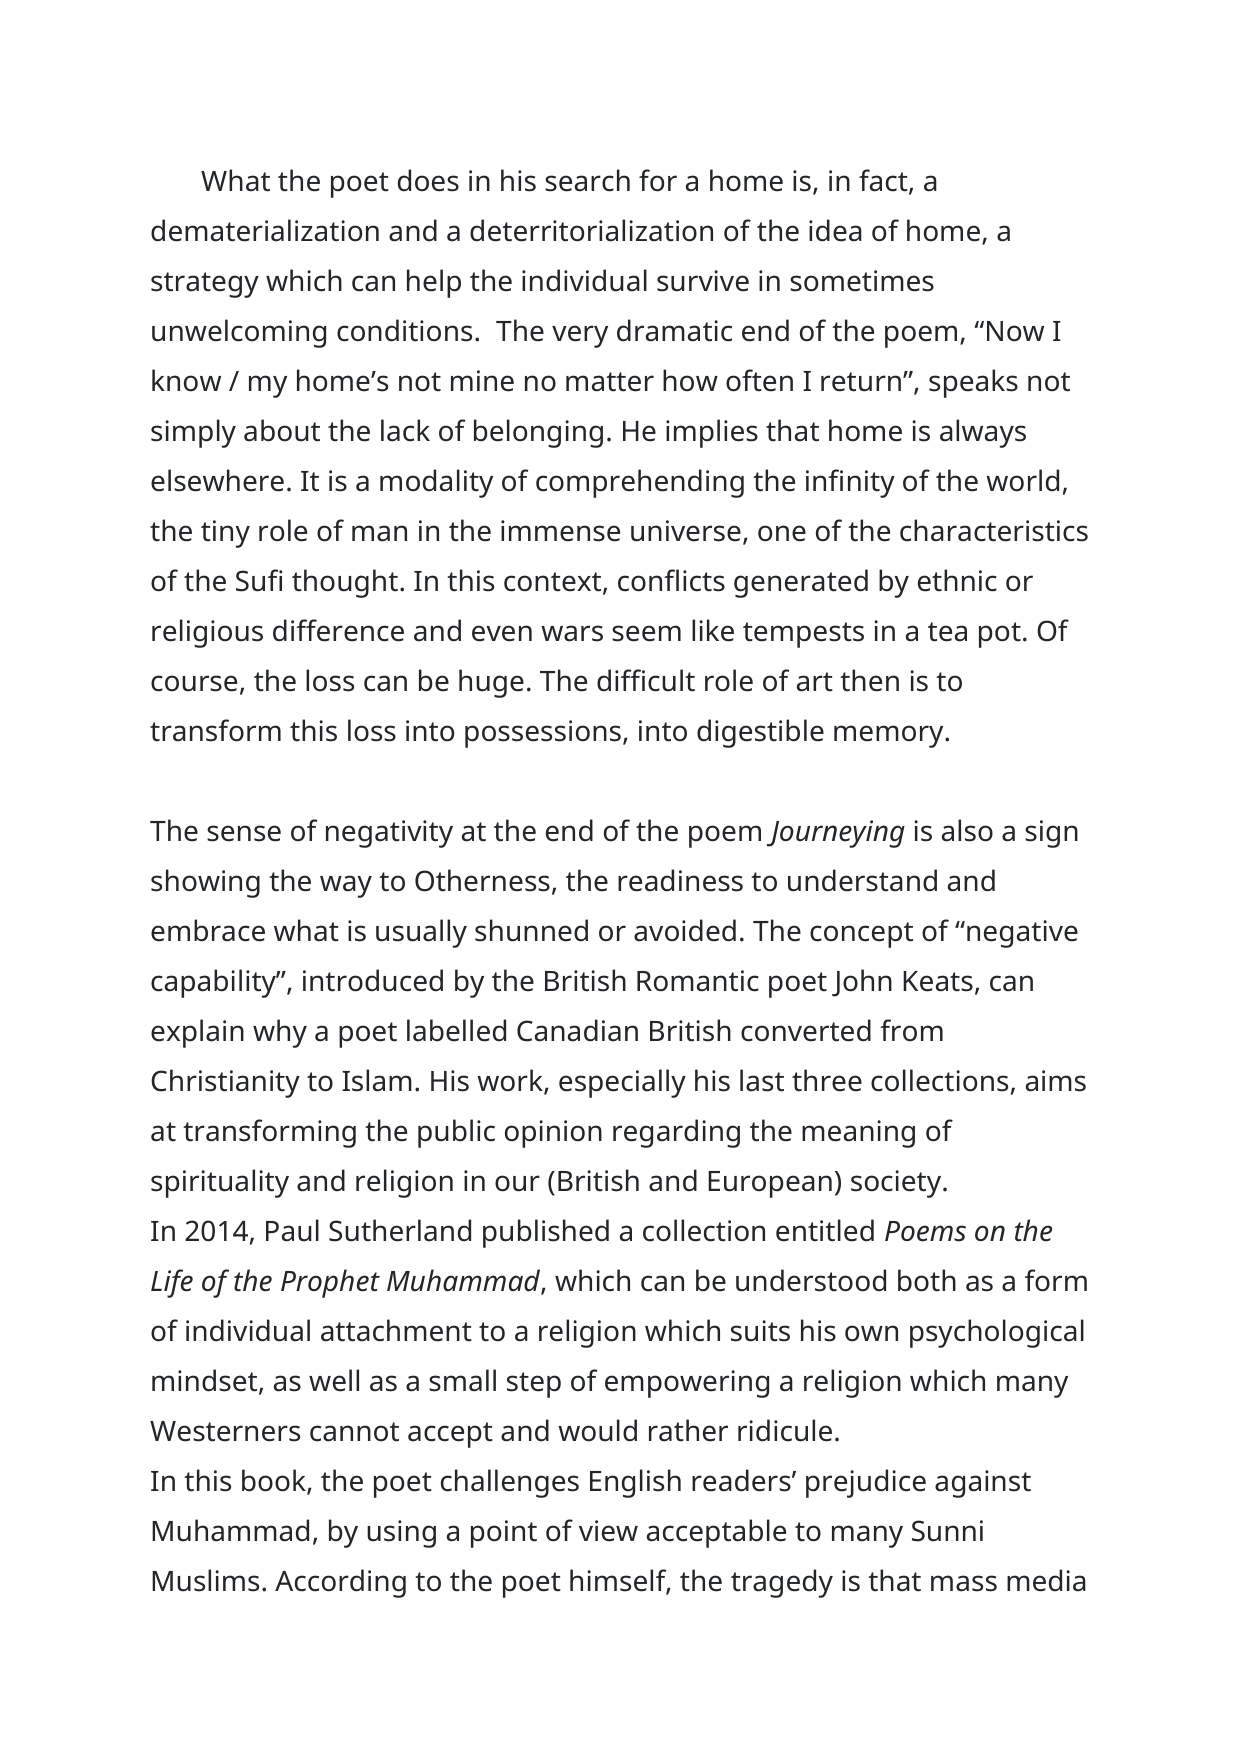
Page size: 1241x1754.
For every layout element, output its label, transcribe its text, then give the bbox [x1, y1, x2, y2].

text The sense of negativity at the end of the poem Journeying is also a sign showing the way to Otherness, the readiness to understand and embrace what is usually shunned or avoided. The concept of “negative capability”, introduced by the British Romantic poet John Keats, can explain why a poet labelled Canadian British converted from Christianity to Islam. His work, especially his last three collections, aims at transforming the public opinion regarding the meaning of spirituality and religion in our (British and European) society. [150, 800, 1090, 1200]
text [150, 1450, 1090, 1600]
text What the poet does in his search for a home is, in fact, a dematerialization and a deterritorialization of the idea of home, a strategy which can help the individual survive in sometimes unwelcoming conditions. The very dramatic end of the poem, “Now I know / my home’s not mine no matter how often I return”, speaks not simply about the lack of belonging. He implies that home is always elsewhere. It is a modality of comprehending the infinity of the world, the tiny role of man in the immense universe, one of the characteristics of the Sufi thought. In this context, conflicts generated by ethnic or religious difference and even wars seem like tempests in a tea pot. Of course, the loss can be huge. The difficult role of art then is to transform this loss into possessions, into digestible memory. [150, 150, 1090, 750]
text In 2014, Paul Sutherland published a collection entitled Poems on the Life of the Prophet Muhammad, which can be understood both as a form of individual attachment to a religion which suits his own psychological mindset, as well as a small step of empowering a religion which many Westerners cannot accept and would rather ridicule. [150, 1200, 1090, 1450]
